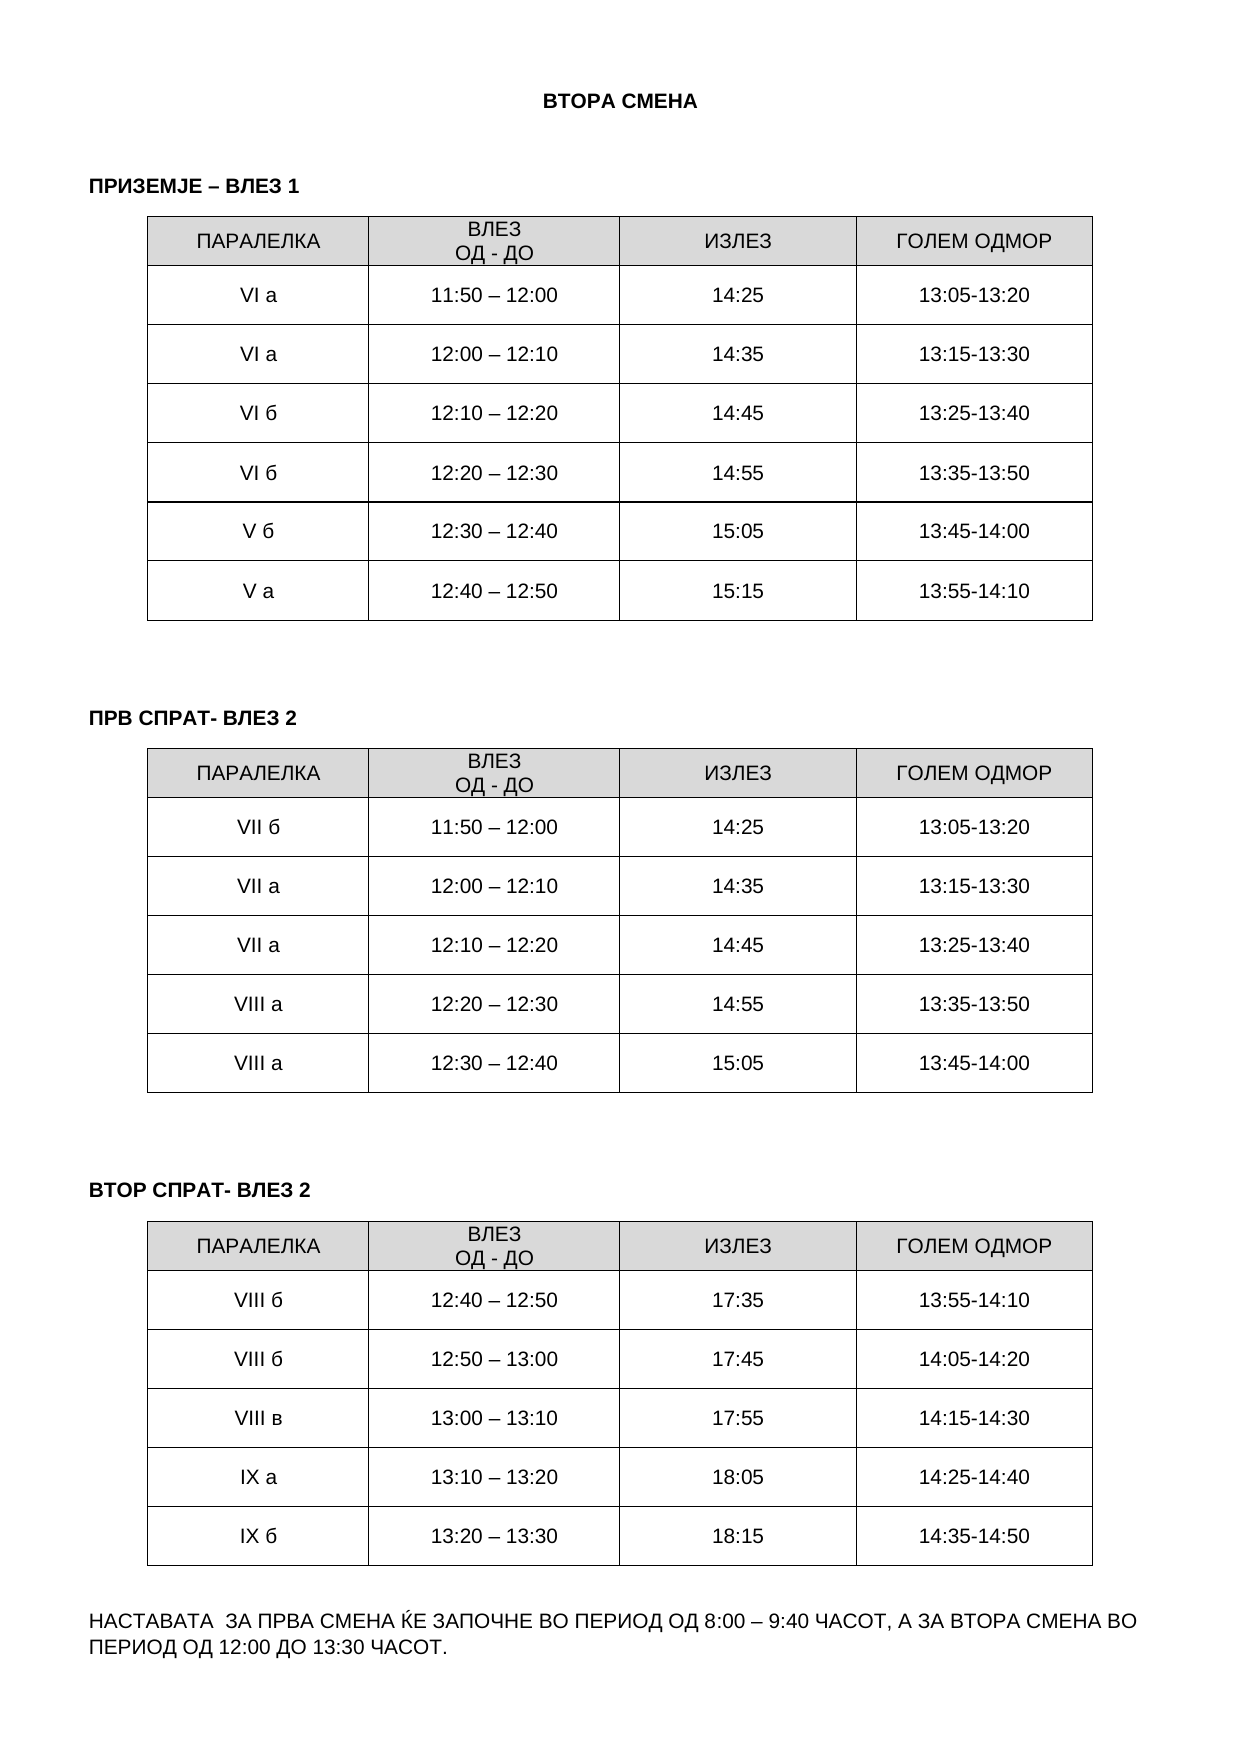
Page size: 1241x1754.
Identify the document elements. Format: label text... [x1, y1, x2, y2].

table_header ИЗЛЕЗ [620, 749, 856, 797]
table_cell 14:05-14:20 [857, 1330, 1092, 1388]
table_cell 14:25 [620, 798, 856, 856]
table_cell VI б [148, 384, 368, 442]
table_header ИЗЛЕЗ [620, 1222, 856, 1270]
table_header ВЛЕЗ ОД - ДО [369, 749, 619, 797]
table_cell VIII а [148, 1034, 368, 1092]
table_cell 18:05 [620, 1448, 856, 1506]
table_header ПАРАЛЕЛКА [148, 749, 368, 797]
table_cell 12:40 – 12:50 [369, 1271, 619, 1329]
table_cell 14:35 [620, 857, 856, 915]
table_cell 12:10 – 12:20 [369, 384, 619, 442]
table_cell 13:55-14:10 [857, 561, 1092, 619]
table_cell VIII а [148, 975, 368, 1033]
table_cell VI а [148, 266, 368, 324]
table_cell 13:55-14:10 [857, 1271, 1092, 1329]
table_header ИЗЛЕЗ [620, 217, 856, 265]
text ПРВ СПРАТ- ВЛЕЗ 2 [89, 706, 1152, 729]
table_cell 15:15 [620, 561, 856, 619]
table_cell 14:25 [620, 266, 856, 324]
table_cell 17:35 [620, 1271, 856, 1329]
table_cell 13:15-13:30 [857, 325, 1092, 383]
table_cell 13:35-13:50 [857, 975, 1092, 1033]
table_cell 14:55 [620, 443, 856, 501]
table_cell 14:25-14:40 [857, 1448, 1092, 1506]
table_cell 17:45 [620, 1330, 856, 1388]
table_cell 13:35-13:50 [857, 443, 1092, 501]
table_cell 14:45 [620, 384, 856, 442]
table_cell VII а [148, 916, 368, 974]
table_cell VIII в [148, 1389, 368, 1447]
table_cell 13:45-14:00 [857, 503, 1092, 560]
table_cell 18:15 [620, 1507, 856, 1565]
table_header ГОЛЕМ ОДМОР [857, 217, 1092, 265]
table_cell 14:35-14:50 [857, 1507, 1092, 1565]
table_cell VI а [148, 325, 368, 383]
table_cell 13:25-13:40 [857, 916, 1092, 974]
table_cell V б [148, 503, 368, 560]
table_cell 17:55 [620, 1389, 856, 1447]
table_cell 12:30 – 12:40 [369, 503, 619, 560]
table_cell VII б [148, 798, 368, 856]
table_cell 13:05-13:20 [857, 798, 1092, 856]
text ВТОРА СМЕНА [89, 89, 1152, 113]
text ВТОР СПРАТ- ВЛЕЗ 2 [89, 1178, 1152, 1202]
table_cell 12:20 – 12:30 [369, 443, 619, 501]
table_cell 12:00 – 12:10 [369, 325, 619, 383]
table_cell VI б [148, 443, 368, 501]
table_cell 13:10 – 13:20 [369, 1448, 619, 1506]
table_cell 14:15-14:30 [857, 1389, 1092, 1447]
table_header ПАРАЛЕЛКА [148, 1222, 368, 1270]
table_cell 13:00 – 13:10 [369, 1389, 619, 1447]
table_header ПАРАЛЕЛКА [148, 217, 368, 265]
table_cell 15:05 [620, 1034, 856, 1092]
text ПРИЗЕМЈЕ – ВЛЕЗ 1 [89, 174, 1152, 198]
text НАСТАВАТА ЗА ПРВА СМЕНА ЌЕ ЗАПОЧНЕ ВО ПЕРИОД ОД 8:00 – 9:40 ЧАСОТ, А ЗА ВТОРА СМЕНА ВО ПЕРИОД ОД 12:00 ДО 13:30 ЧАСОТ. [89, 1609, 1152, 1658]
table_cell VIII б [148, 1330, 368, 1388]
table_cell 11:50 – 12:00 [369, 266, 619, 324]
table_cell 11:50 – 12:00 [369, 798, 619, 856]
table_cell IX б [148, 1507, 368, 1565]
table_cell 12:20 – 12:30 [369, 975, 619, 1033]
table_header ГОЛЕМ ОДМОР [857, 1222, 1092, 1270]
table_cell 15:05 [620, 503, 856, 560]
table_cell 13:20 – 13:30 [369, 1507, 619, 1565]
table_cell 13:05-13:20 [857, 266, 1092, 324]
table_cell 12:40 – 12:50 [369, 561, 619, 619]
table_header ВЛЕЗ ОД - ДО [369, 217, 619, 265]
table_header ГОЛЕМ ОДМОР [857, 749, 1092, 797]
table_cell 13:15-13:30 [857, 857, 1092, 915]
table_cell V а [148, 561, 368, 619]
table_cell 13:45-14:00 [857, 1034, 1092, 1092]
table_cell 14:45 [620, 916, 856, 974]
table_cell 12:50 – 13:00 [369, 1330, 619, 1388]
table_cell 14:35 [620, 325, 856, 383]
table_cell 12:00 – 12:10 [369, 857, 619, 915]
table_cell IX а [148, 1448, 368, 1506]
table_header ВЛЕЗ ОД - ДО [369, 1222, 619, 1270]
table_cell 13:25-13:40 [857, 384, 1092, 442]
table_cell 12:10 – 12:20 [369, 916, 619, 974]
table_cell VII а [148, 857, 368, 915]
table_cell VIII б [148, 1271, 368, 1329]
table_cell 14:55 [620, 975, 856, 1033]
table_cell 12:30 – 12:40 [369, 1034, 619, 1092]
